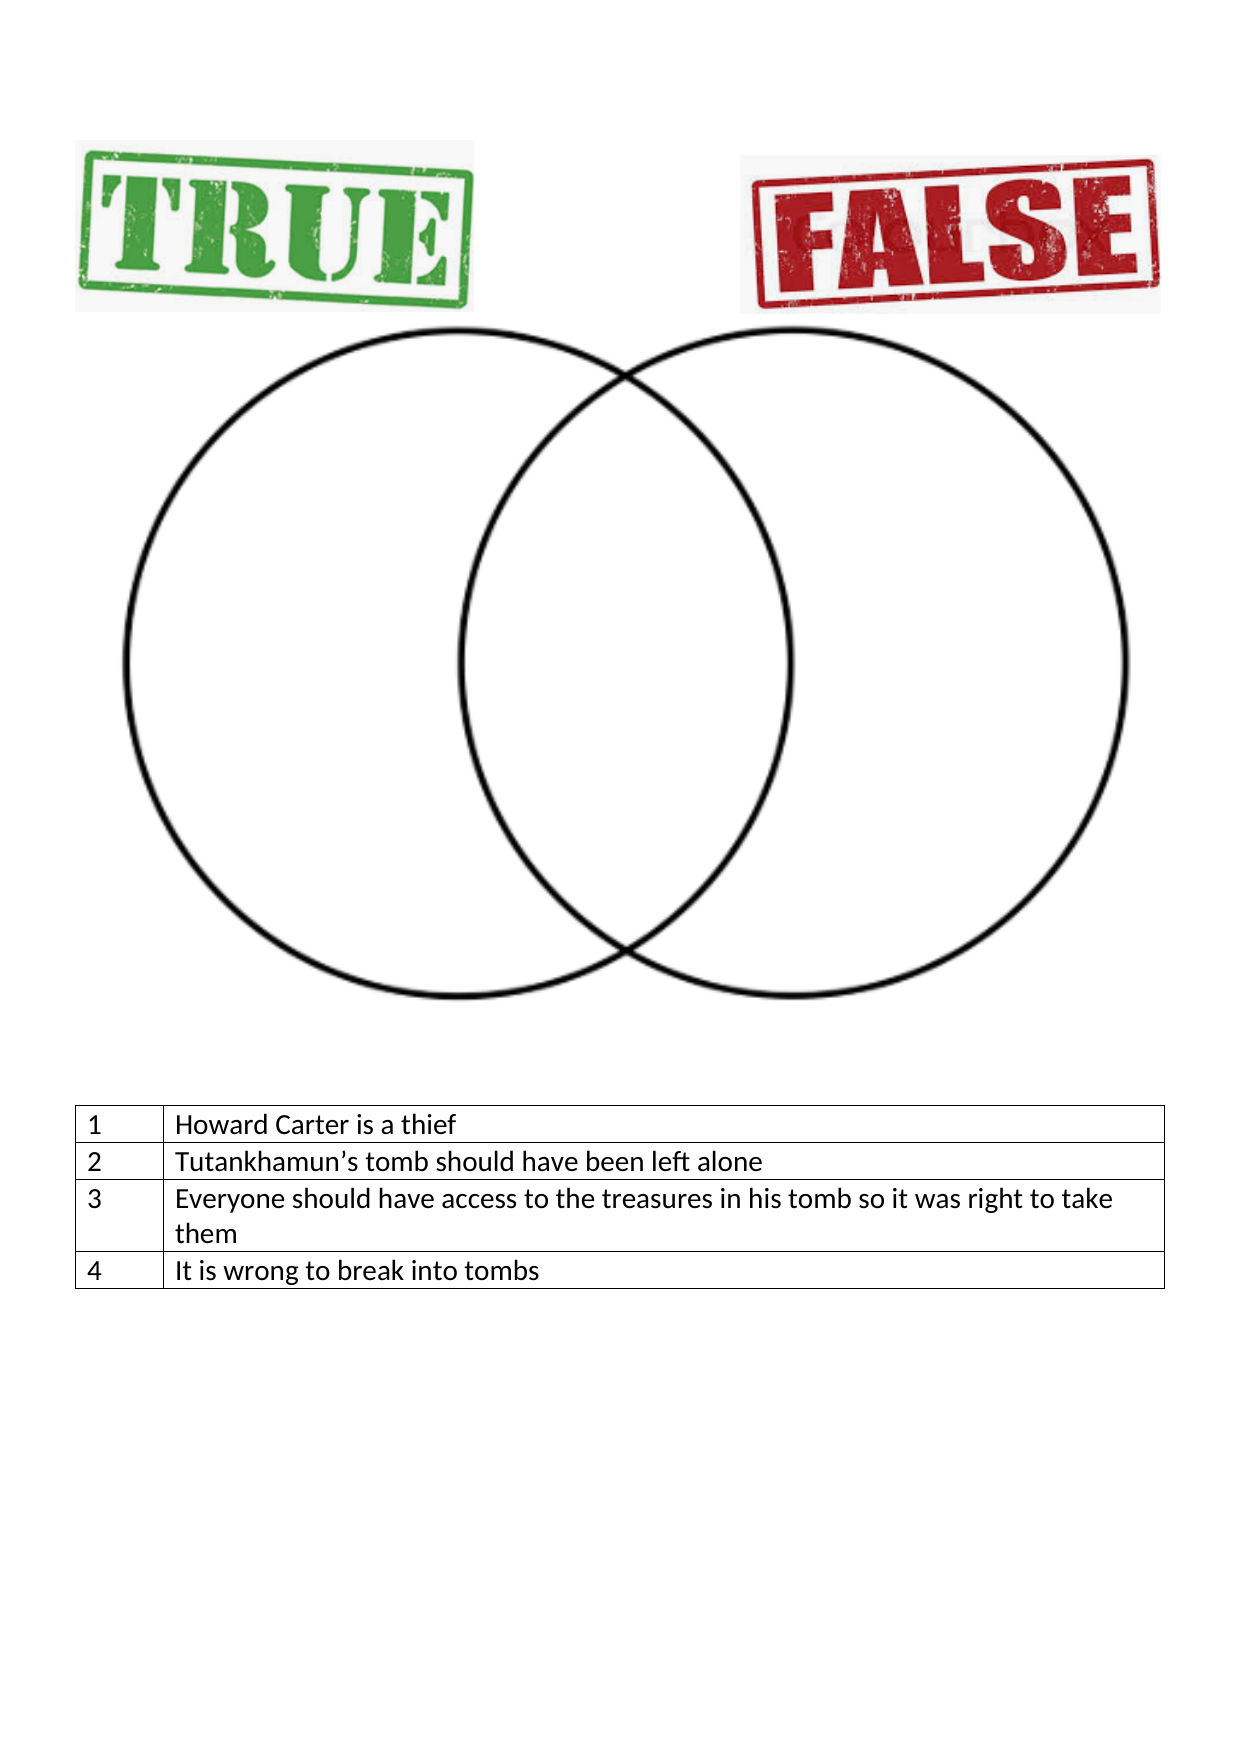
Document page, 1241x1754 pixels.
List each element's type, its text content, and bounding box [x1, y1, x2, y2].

table_header Howard Carter is a thief [164, 1106, 1164, 1142]
table_cell 2 [76, 1143, 163, 1179]
table_cell 4 [76, 1252, 163, 1288]
table_cell Tutankhamun’s tomb should have been left alone [164, 1143, 1164, 1179]
table_cell Everyone should have access to the treasures in his tomb so it was right to take them [164, 1180, 1164, 1251]
table_cell 3 [76, 1180, 163, 1251]
table_cell It is wrong to break into tombs [164, 1252, 1164, 1288]
picture [75, 140, 1168, 1008]
table_header 1 [76, 1106, 163, 1142]
